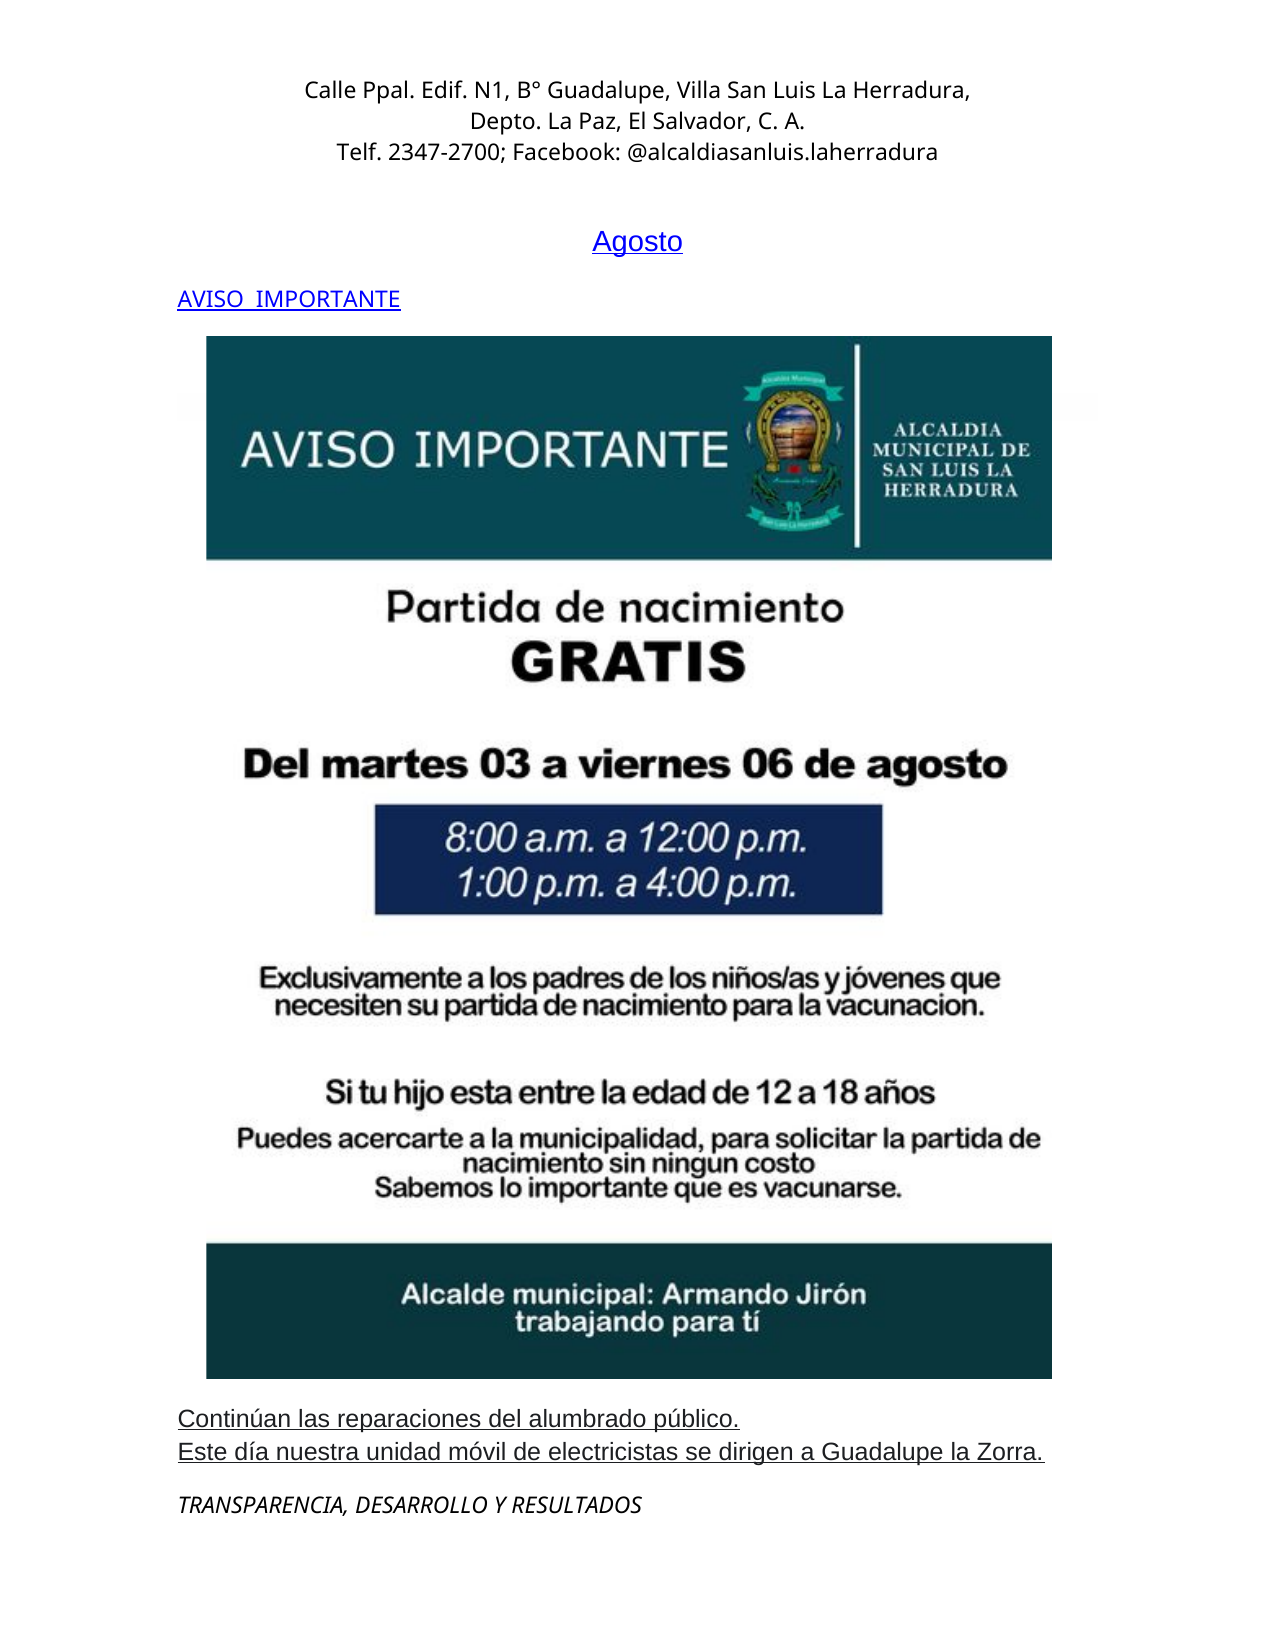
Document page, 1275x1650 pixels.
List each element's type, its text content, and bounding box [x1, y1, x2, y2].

picture [206, 336, 1052, 1379]
text Agosto [177, 223, 1098, 257]
text AVISO IMPORTANTE [177, 283, 1098, 314]
text Este día nuestra unidad móvil de electricistas se dirigen a Guadalupe la Zorra. [177, 1437, 1098, 1465]
